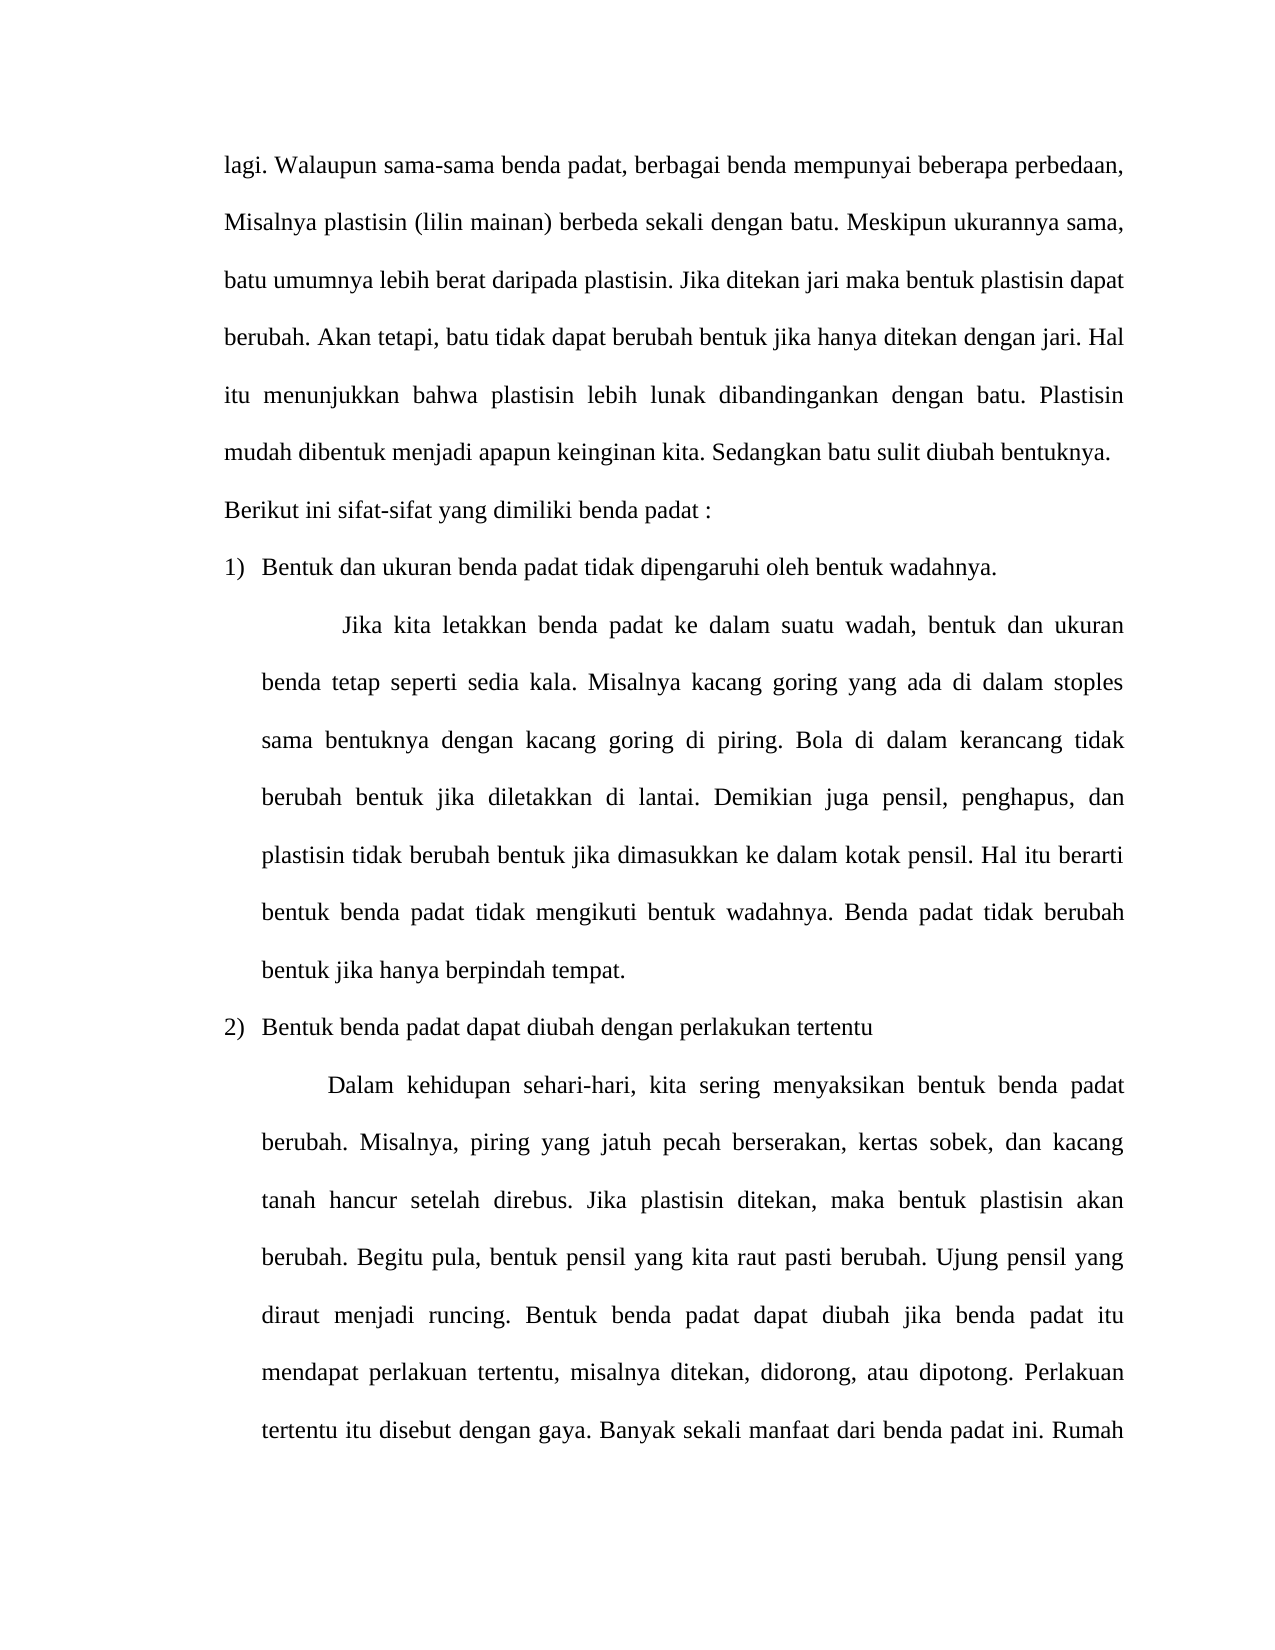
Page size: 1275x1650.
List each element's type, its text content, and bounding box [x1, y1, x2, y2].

list Berikut ini sifat-sifat yang dimiliki benda padat : [224, 495, 1125, 524]
list Bentuk benda padat dapat diubah dengan perlakukan tertentu [224, 1012, 1125, 1041]
list Bentuk dan ukuran benda padat tidak dipengaruhi oleh bentuk wadahnya. [224, 552, 1125, 581]
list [224, 150, 1125, 466]
list Jika kita letakkan benda padat ke dalam suatu wadah, bentuk dan ukuran benda tetap seperti sedia kala. Misalnya kacang goring yang ada di dalam stoples sama bentuknya dengan kacang goring di piring. Bola di dalam kerancang tidak berubah bentuk jika diletakkan di lantai. Demikian juga pensil, penghapus, dan plastisin tidak berubah bentuk jika dimasukkan ke dalam kotak pensil. Hal itu berarti bentuk benda padat tidak mengikuti bentuk wadahnya. Benda padat tidak berubah bentuk jika hanya berpindah tempat. [261, 610, 1125, 984]
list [261, 1070, 1125, 1444]
